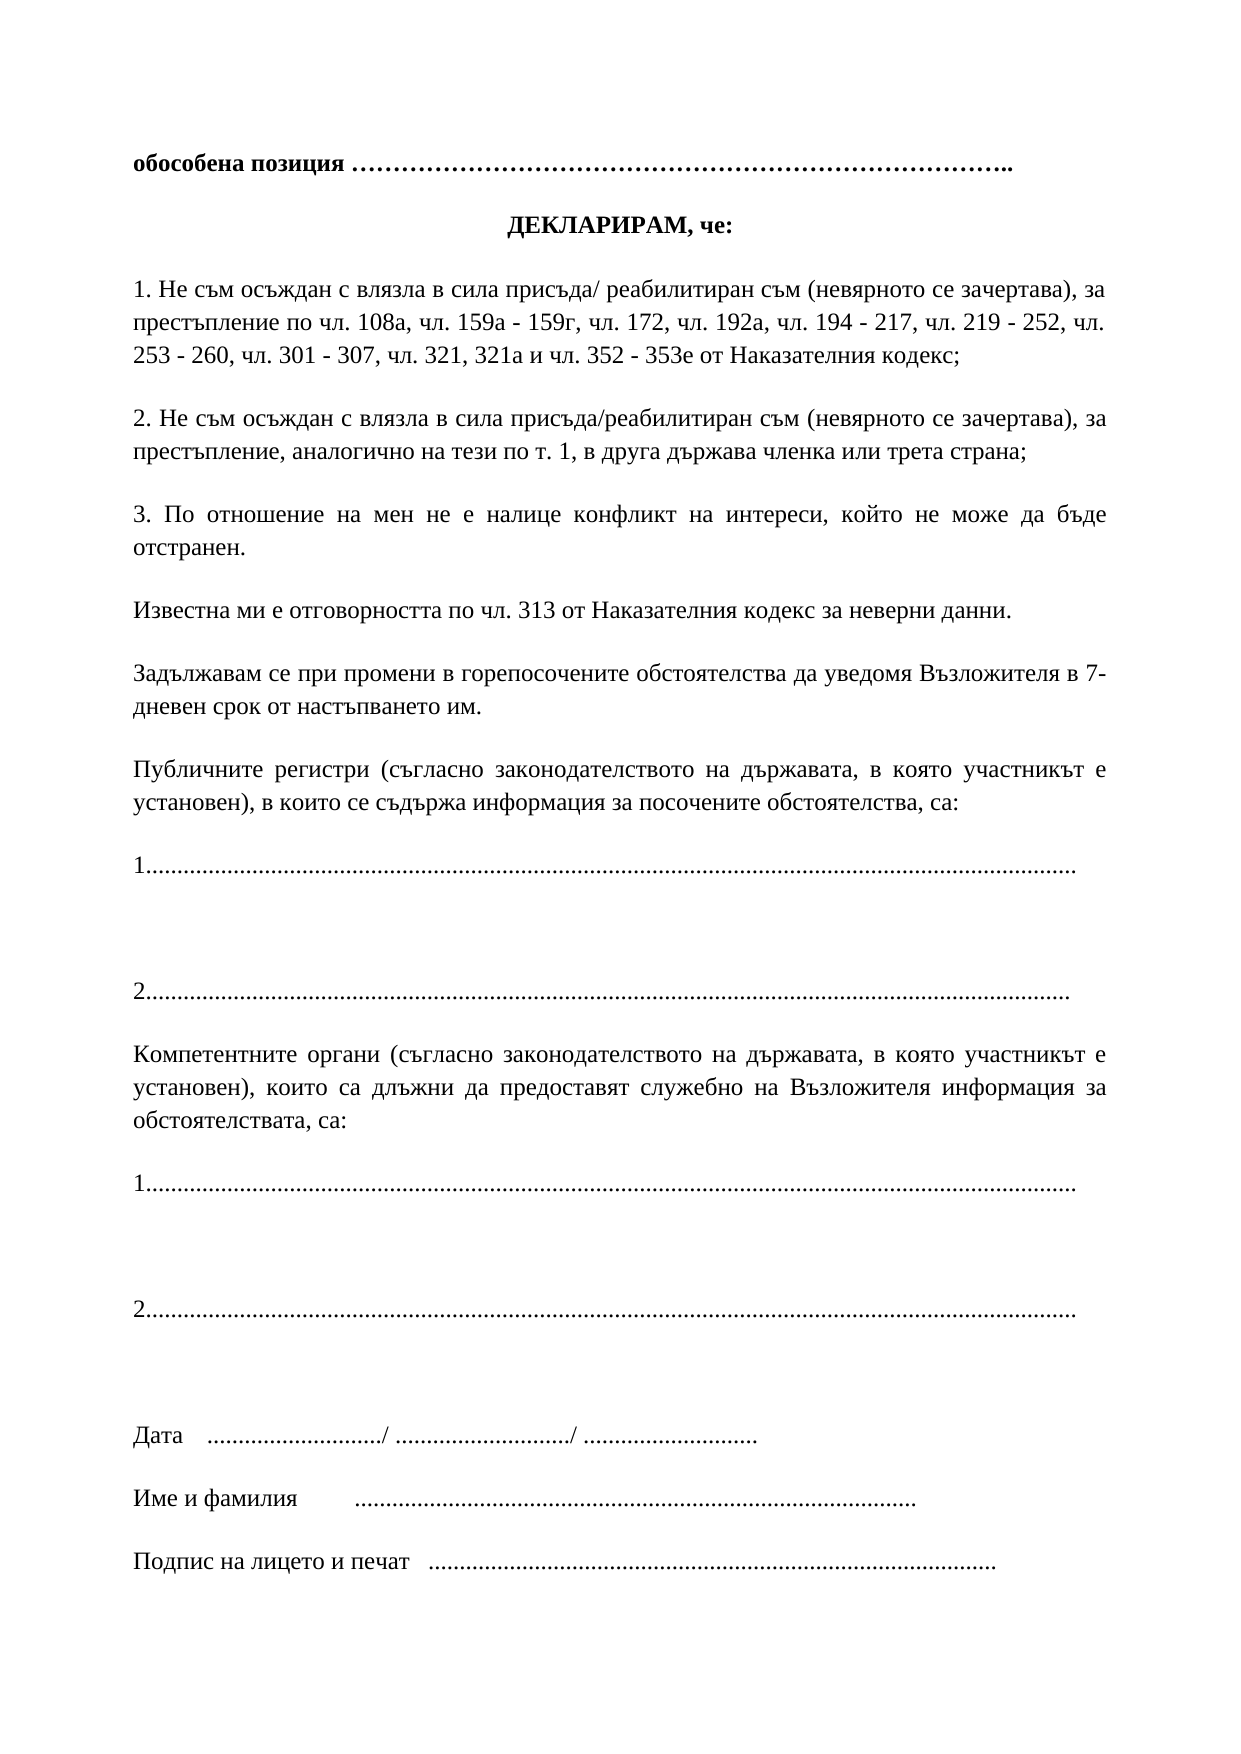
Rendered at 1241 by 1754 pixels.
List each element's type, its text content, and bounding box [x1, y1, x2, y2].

text 2.................................................................................................................................................... [133, 976, 1107, 1005]
text Подпис на лицето и печат ........................................................................................... [133, 1546, 1107, 1575]
text ДЕКЛАРИРАМ, че: [133, 211, 1107, 239]
text 2..................................................................................................................................................... [133, 1294, 1107, 1323]
text 1..................................................................................................................................................... [133, 850, 1107, 879]
text 1..................................................................................................................................................... [133, 1168, 1107, 1197]
text Име и фамилия .......................................................................................... [133, 1483, 1107, 1512]
text Публичните регистри (съгласно законодателството на държавата, в която участникът е установен), в които се съдържа информация за посочените обстоятелства, са: [133, 754, 1107, 816]
text 3. По отношение на мен не е налице конфликт на интереси, който не може да бъде отстранен. [133, 499, 1107, 561]
text 1. Не съм осъждан с влязла в сила присъда/ реабилитиран съм (невярното се зачертава), за престъпление по чл. 108а, чл. 159а - 159г, чл. 172, чл. 192а, чл. 194 - 217, чл. 219 - 252, чл. 253 - 260, чл. 301 - 307, чл. 321, 321а и чл. 352 - 353е от Наказателния кодекс; [133, 274, 1107, 368]
text Дата ............................/ ............................/ ............................ [133, 1420, 1107, 1449]
text обособена позиция …………………………………………………………………….. [133, 148, 1107, 176]
text Задължавам се при промени в горепосочените обстоятелства да уведомя Възложителя в 7-дневен срок от настъпването им. [133, 658, 1107, 719]
text Известна ми е отговорността по чл. 313 от Наказателния кодекс за неверни данни. [133, 595, 1107, 623]
text 2. Не съм осъждан с влязла в сила присъда/реабилитиран съм (невярното се зачертава), за престъпление, аналогично на тези по т. 1, в друга държава членка или трета страна; [133, 403, 1107, 464]
text Компетентните органи (съгласно законодателството на държавата, в която участникът е установен), които са длъжни да предоставят служебно на Възложителя информация за обстоятелствата, са: [133, 1039, 1107, 1134]
